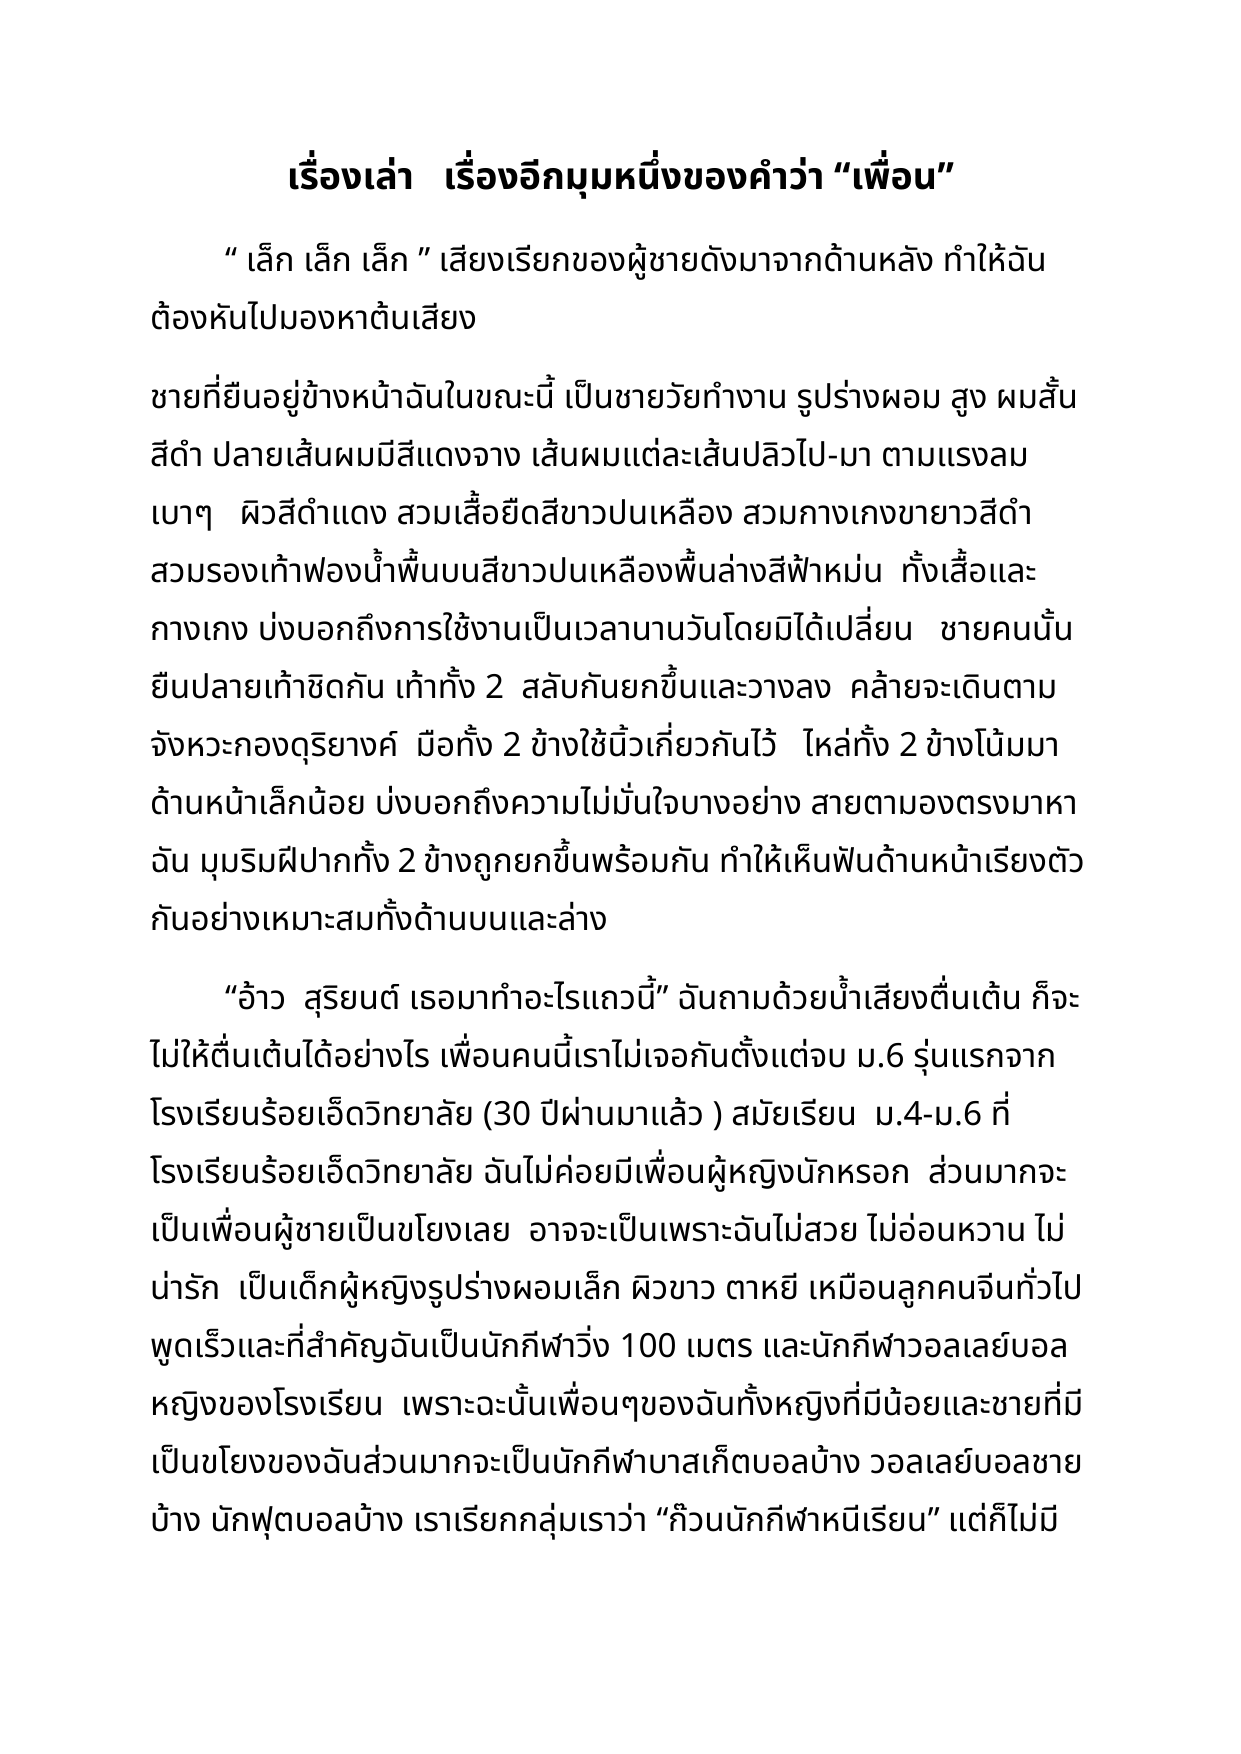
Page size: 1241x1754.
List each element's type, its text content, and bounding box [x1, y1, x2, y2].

text “ เล็ก เล็ก เล็ก ” เสียงเรียกของผู้ชายดังมาจากด้านหลัง ทำให้ฉันต้องหันไปมองหาต้นเสียง [150, 236, 1090, 344]
text เรื่องเล่า เรื่องอีกมุมหนึ่งของคำว่า “เพื่อน” [150, 150, 1090, 207]
text ชายที่ยืนอยู่ข้างหน้าฉันในขณะนี้ เป็นชายวัยทำงาน รูปร่างผอม สูง ผมสั้นสีดำ ปลายเส้นผมมีสีแดงจาง เส้นผมแต่ละเส้นปลิวไป-มา ตามแรงลมเบาๆ ผิวสีดำแดง สวมเสื้อยืดสีขาวปนเหลือง สวมกางเกงขายาวสีดำ สวมรองเท้าฟองน้ำพื้นบนสีขาวปนเหลืองพื้นล่างสีฟ้าหม่น ทั้งเสื้อและกางเกง บ่งบอกถึงการใช้งานเป็นเวลานานวันโดยมิได้เปลี่ยน ชายคนนั้นยืนปลายเท้าชิดกัน เท้าทั้ง 2 สลับกันยกขึ้นและวางลง คล้ายจะเดินตามจังหวะกองดุริยางค์ มือทั้ง 2 ข้างใช้นิ้วเกี่ยวกันไว้ ไหล่ทั้ง 2ข้างโน้มมาด้านหน้าเล็กน้อย บ่งบอกถึงความไม่มั่นใจบางอย่าง สายตามองตรงมาหาฉัน มุมริมฝีปากทั้ง2ข้างถูกยกขึ้นพร้อมกัน ทำให้เห็นฟันด้านหน้าเรียงตัวกันอย่างเหมาะสมทั้งด้านบนและล่าง [150, 373, 1090, 945]
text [150, 974, 1090, 1546]
